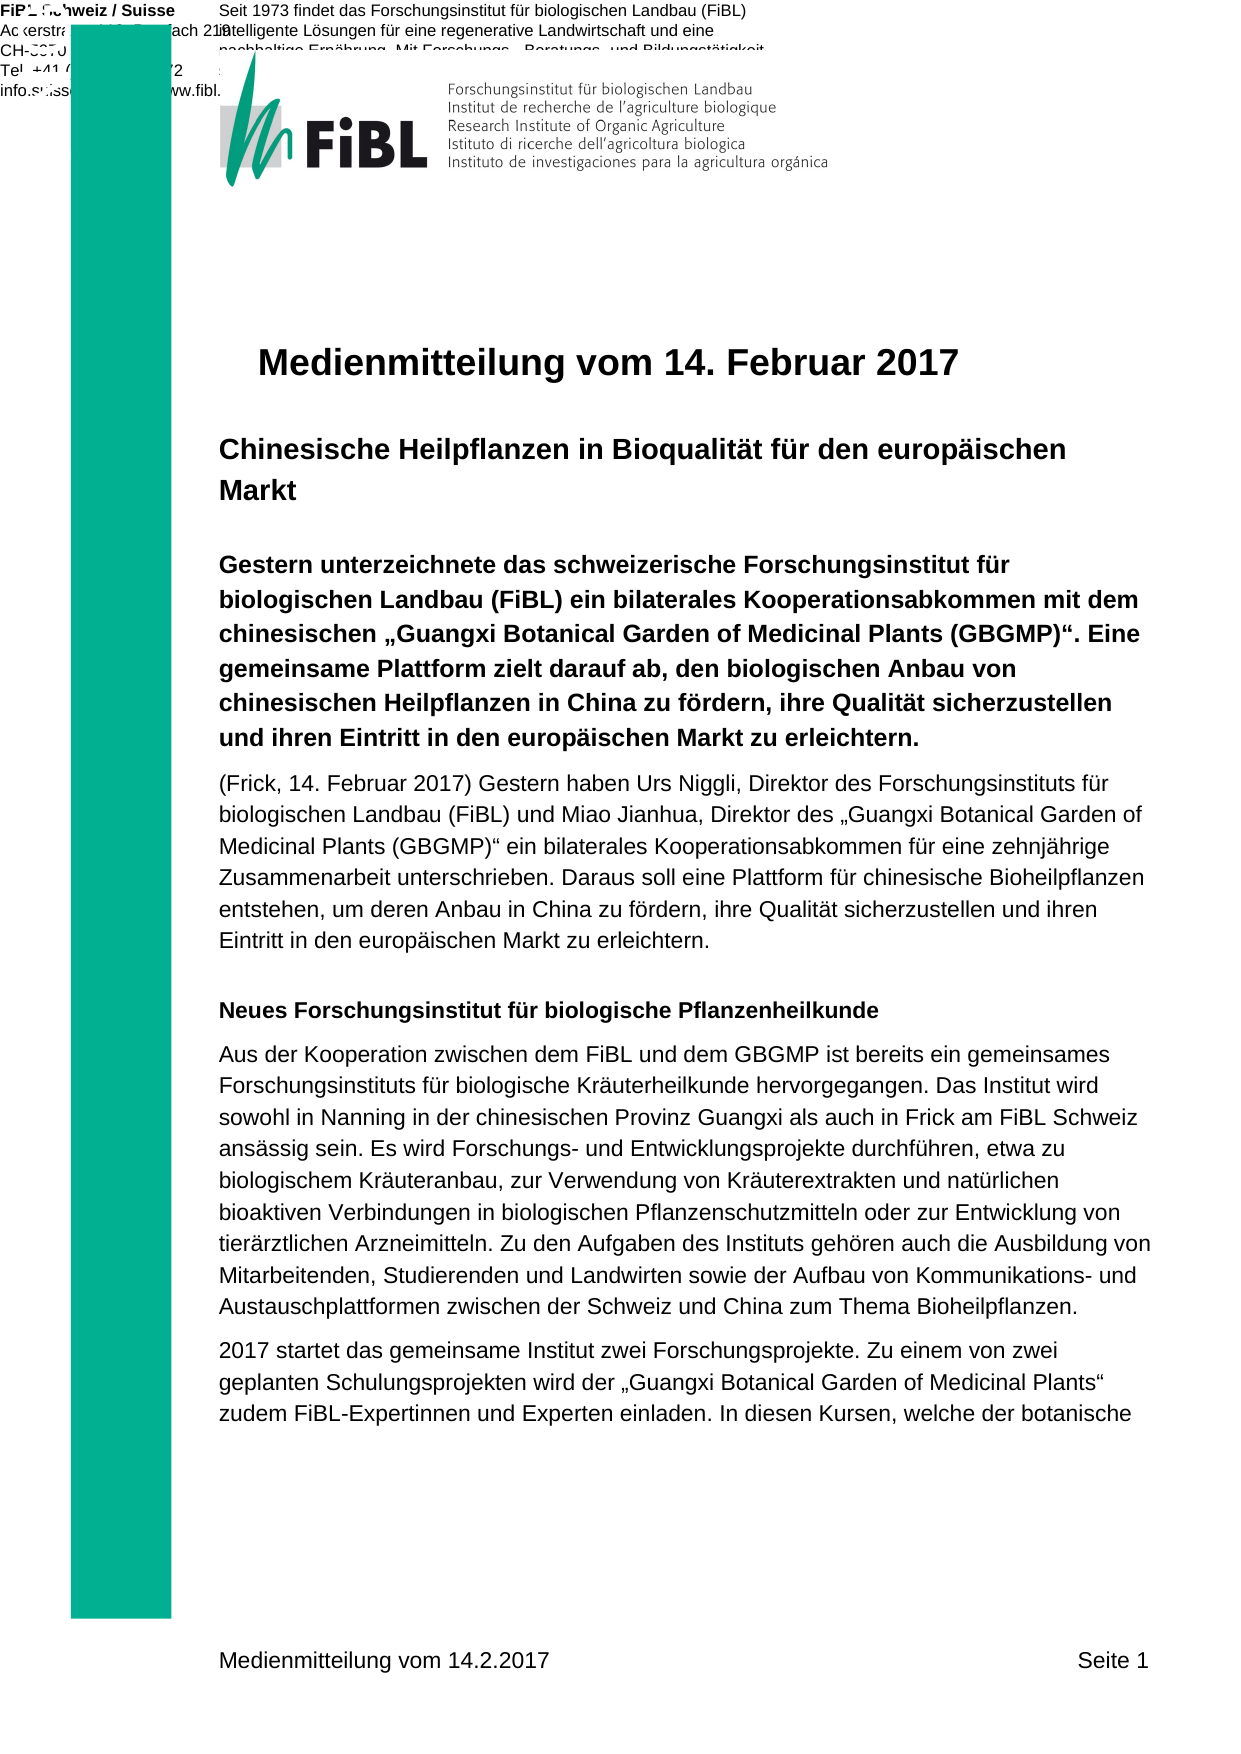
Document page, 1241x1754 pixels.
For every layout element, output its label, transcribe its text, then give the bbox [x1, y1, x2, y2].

text Gestern unterzeichnete das schweizerische Forschungsinstitut für biologischen Landbau (FiBL) ein bilaterales Kooperationsabkommen mit dem chinesischen „Guangxi Botanical Garden of Medicinal Plants (GBGMP)“. Eine gemeinsame Plattform zielt darauf ab, den biologischen Anbau von chinesischen Heilpflanzen in China zu fördern, ihre Qualität sicherzustellen und ihren Eintritt in den europäischen Markt zu erleichtern. [218, 550, 1152, 751]
text (Frick, 14. Februar 2017) Gestern haben Urs Niggli, Direktor des Forschungsinstituts für biologischen Landbau (FiBL) und Miao Jianhua, Direktor des „Guangxi Botanical Garden of Medicinal Plants (GBGMP)“ ein bilaterales Kooperationsabkommen für eine zehnjährige Zusammenarbeit unterschrieben. Daraus soll eine Plattform für chinesische Bioheilpflanzen entstehen, um deren Anbau in China zu fördern, ihre Qualität sicherzustellen und ihren Eintritt in den europäischen Markt zu erleichtern. [218, 770, 1152, 954]
text Neues Forschungsinstitut für biologische Pflanzenheilkunde [218, 997, 1152, 1023]
picture [218, 50, 834, 188]
text Chinesische Heilpflanzen in Bioqualität für den europäischen Markt [218, 432, 1152, 506]
text Medienmitteilung vom 14. Februar 2017 [218, 317, 960, 383]
text Aus der Kooperation zwischen dem FiBL und dem GBGMP ist bereits ein gemeinsames Forschungsinstituts für biologische Kräuterheilkunde hervorgegangen. Das Institut wird sowohl in Nanning in der chinesischen Provinz Guangxi als auch in Frick am FiBL Schweiz ansässig sein. Es wird Forschungs- und Entwicklungsprojekte durchführen, etwa zu biologischem Kräuteranbau, zur Verwendung von Kräuterextrakten und natürlichen bioaktiven Verbindungen in biologischen Pflanzenschutzmitteln oder zur Entwicklung von tierärztlichen Arzneimitteln. Zu den Aufgaben des Instituts gehören auch die Ausbildung von Mitarbeitenden, Studierenden und Landwirten sowie der Aufbau von Kommunikations- und Austauschplattformen zwischen der Schweiz und China zum Thema Bioheilpflanzen. [218, 1041, 1152, 1319]
